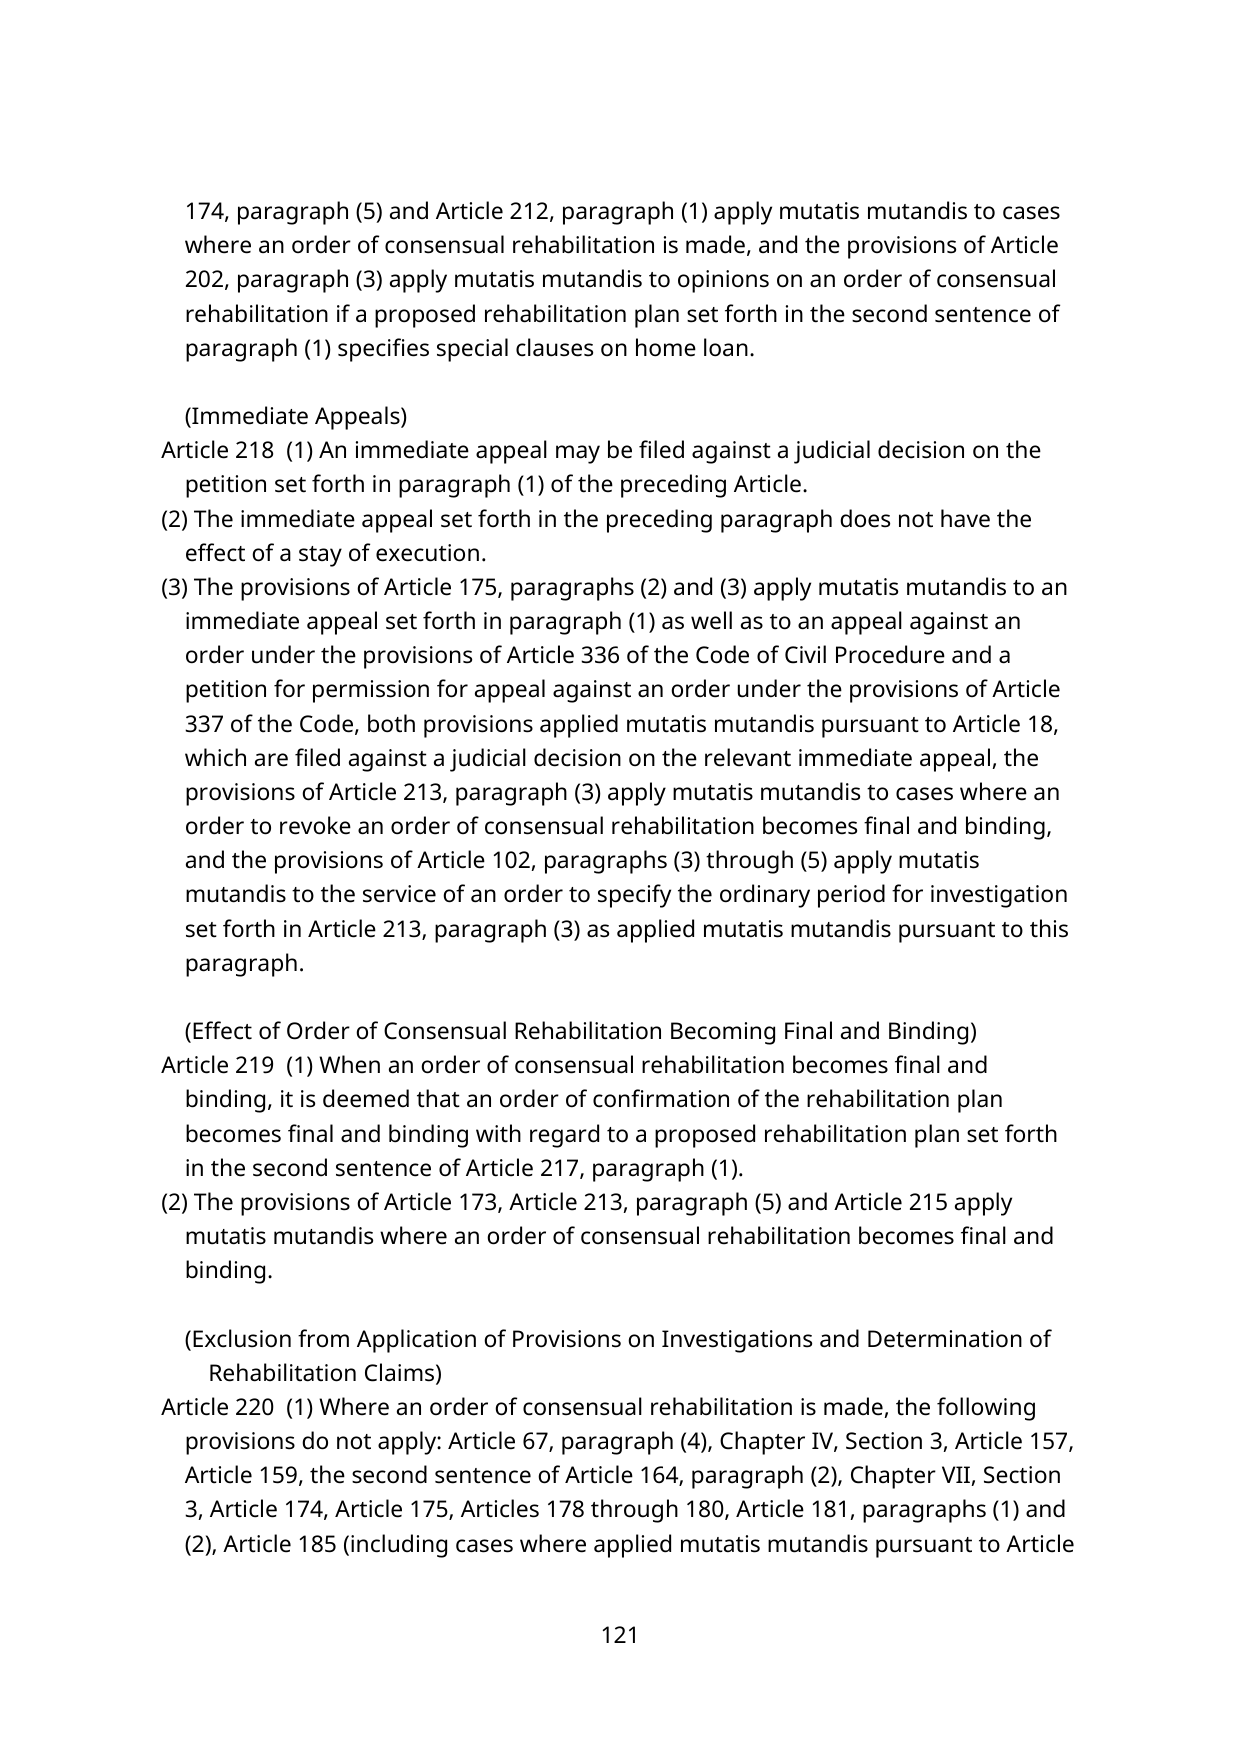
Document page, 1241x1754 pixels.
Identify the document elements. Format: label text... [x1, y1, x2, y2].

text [161, 194, 1079, 364]
text (2) The immediate appeal set forth in the preceding paragraph does not have the effect of a stay of execution. [161, 501, 1079, 569]
text (3) The provisions of Article 175, paragraphs (2) and (3) apply mutatis mutandis to an immediate appeal set forth in paragraph (1) as well as to an appeal against an order under the provisions of Article 336 of the Code of Civil Procedure and a petition for permission for appeal against an order under the provisions of Article 337 of the Code, both provisions applied mutatis mutandis pursuant to Article 18, which are filed against a judicial decision on the relevant immediate appeal, the provisions of Article 213, paragraph (3) apply mutatis mutandis to cases where an order to revoke an order of consensual rehabilitation becomes final and binding, and the provisions of Article 102, paragraphs (3) through (5) apply mutatis mutandis to the service of an order to specify the ordinary period for investigation set forth in Article 213, paragraph (3) as applied mutatis mutandis pursuant to this paragraph. [161, 569, 1079, 979]
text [161, 1389, 1079, 1560]
text Article 218 (1) An immediate appeal may be filed against a judicial decision on the petition set forth in paragraph (1) of the preceding Article. [161, 433, 1079, 501]
text (2) The provisions of Article 173, Article 213, paragraph (5) and Article 215 apply mutatis mutandis where an order of consensual rehabilitation becomes final and binding. [161, 1184, 1079, 1287]
text (Exclusion from Application of Provisions on Investigations and Determination of Rehabilitation Claims) [184, 1321, 1079, 1389]
text (Immediate Appeals) [184, 399, 1079, 433]
text (Effect of Order of Consensual Rehabilitation Becoming Final and Binding) [184, 1014, 1079, 1048]
text Article 219 (1) When an order of consensual rehabilitation becomes final and binding, it is deemed that an order of confirmation of the rehabilitation plan becomes final and binding with regard to a proposed rehabilitation plan set forth in the second sentence of Article 217, paragraph (1). [161, 1048, 1079, 1184]
